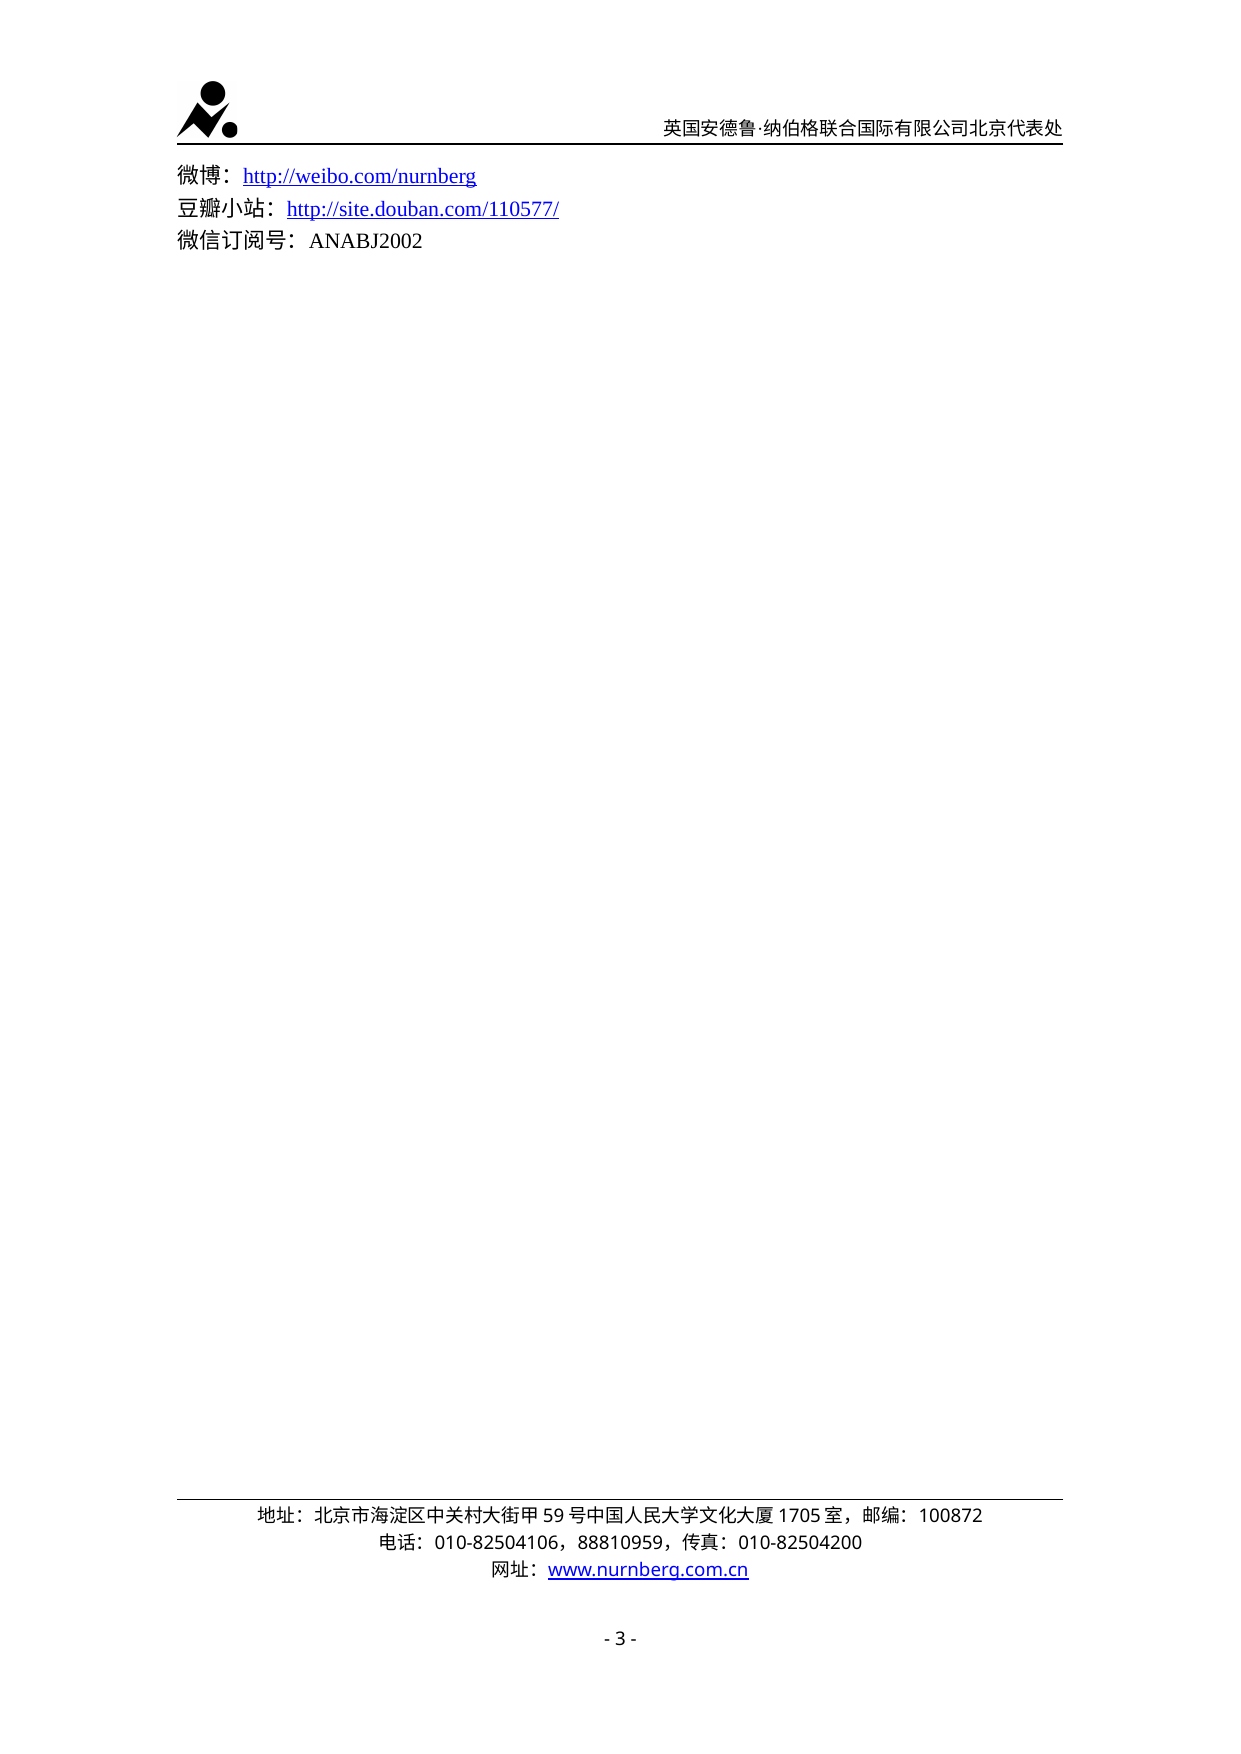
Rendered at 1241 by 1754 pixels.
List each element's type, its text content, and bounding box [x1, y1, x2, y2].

text 豆瓣小站：http://site.douban.com/110577/ [177, 190, 1063, 223]
text 微博：http://weibo.com/nurnberg [177, 158, 1063, 190]
text 微信订阅号：ANABJ2002 [177, 223, 1063, 255]
picture [176, 81, 238, 138]
